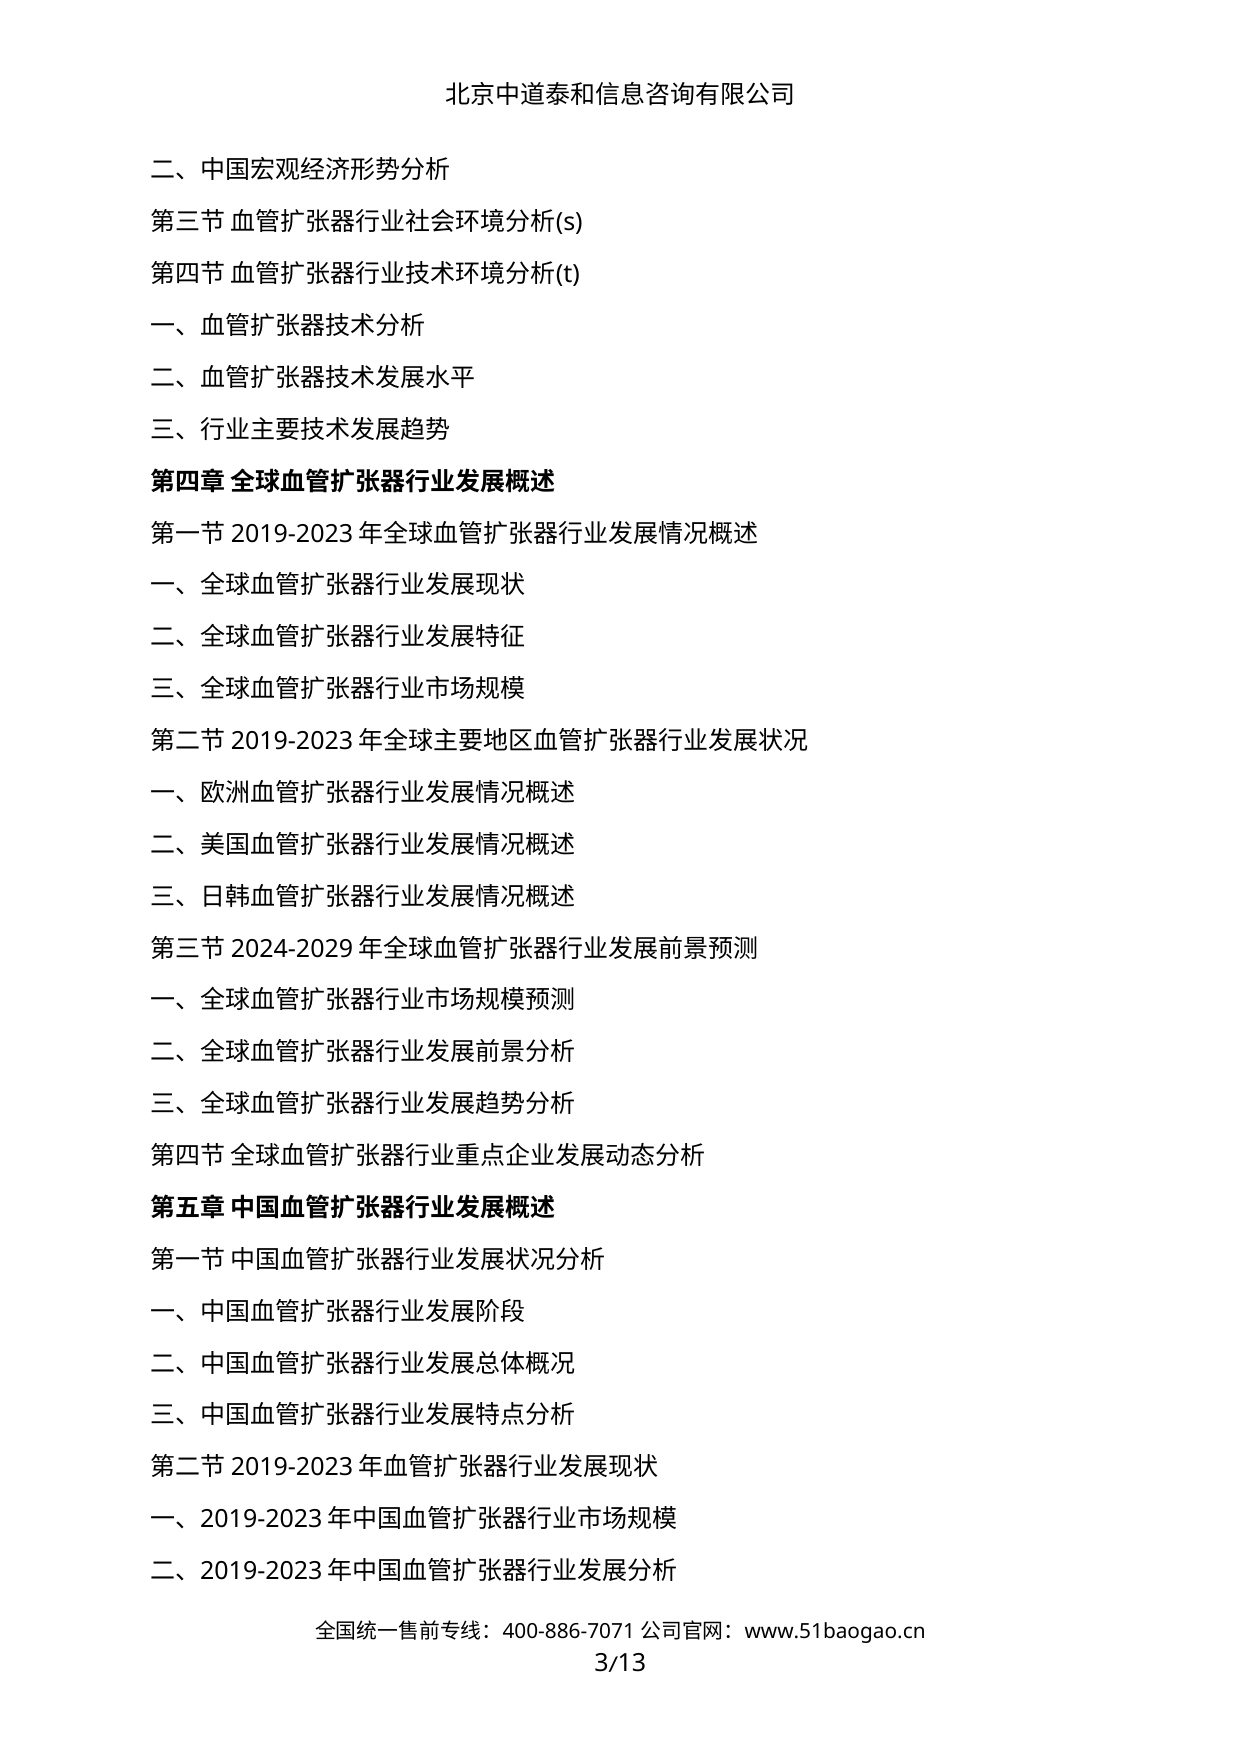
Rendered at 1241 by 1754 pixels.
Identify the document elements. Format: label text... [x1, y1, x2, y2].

text 一、全球血管扩张器行业市场规模预测 [150, 980, 1090, 1016]
text 二、全球血管扩张器行业发展特征 [150, 617, 1090, 653]
text 第三节 血管扩张器行业社会环境分析(s) [150, 202, 1090, 238]
text 三、全球血管扩张器行业发展趋势分析 [150, 1084, 1090, 1120]
text 二、中国宏观经济形势分析 [150, 150, 1090, 186]
text 二、美国血管扩张器行业发展情况概述 [150, 824, 1090, 861]
text 二、2019-2023年中国血管扩张器行业发展分析 [150, 1551, 1090, 1587]
text 第一节 中国血管扩张器行业发展状况分析 [150, 1239, 1090, 1276]
text 三、日韩血管扩张器行业发展情况概述 [150, 876, 1090, 912]
text 三、行业主要技术发展趋势 [150, 409, 1090, 446]
text 二、血管扩张器技术发展水平 [150, 357, 1090, 394]
text 第四节 血管扩张器行业技术环境分析(t) [150, 254, 1090, 290]
text 一、2019-2023年中国血管扩张器行业市场规模 [150, 1499, 1090, 1535]
text 三、中国血管扩张器行业发展特点分析 [150, 1395, 1090, 1431]
text 第四节 全球血管扩张器行业重点企业发展动态分析 [150, 1136, 1090, 1172]
text 第四章 全球血管扩张器行业发展概述 [150, 461, 1090, 497]
text 第二节 2019-2023年血管扩张器行业发展现状 [150, 1447, 1090, 1483]
text 第一节 2019-2023年全球血管扩张器行业发展情况概述 [150, 513, 1090, 549]
text 一、欧洲血管扩张器行业发展情况概述 [150, 772, 1090, 809]
text 一、全球血管扩张器行业发展现状 [150, 565, 1090, 601]
text 二、全球血管扩张器行业发展前景分析 [150, 1032, 1090, 1068]
text 第五章 中国血管扩张器行业发展概述 [150, 1187, 1090, 1224]
text 二、中国血管扩张器行业发展总体概况 [150, 1343, 1090, 1379]
text 三、全球血管扩张器行业市场规模 [150, 669, 1090, 705]
text 一、血管扩张器技术分析 [150, 306, 1090, 342]
text 第二节 2019-2023年全球主要地区血管扩张器行业发展状况 [150, 721, 1090, 757]
text 第三节 2024-2029年全球血管扩张器行业发展前景预测 [150, 928, 1090, 964]
text 一、中国血管扩张器行业发展阶段 [150, 1291, 1090, 1327]
